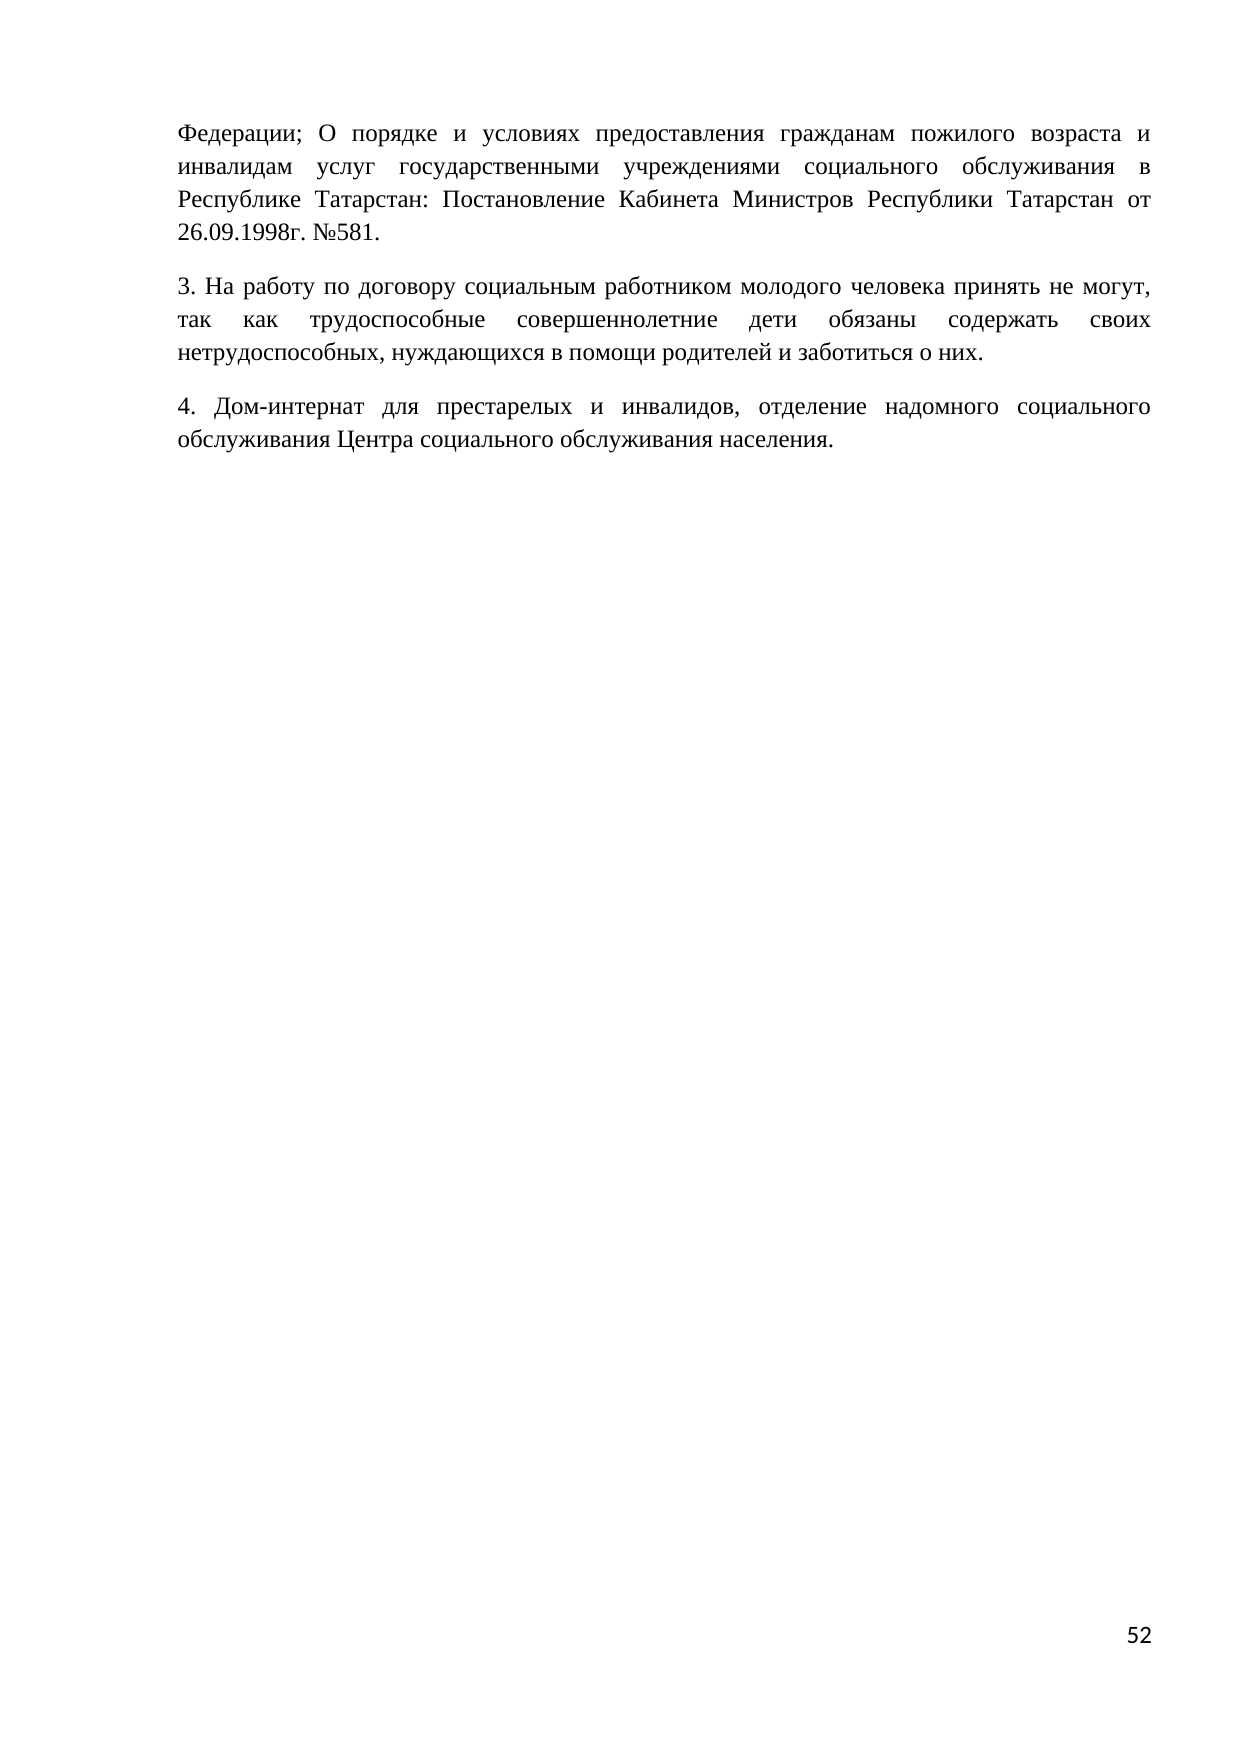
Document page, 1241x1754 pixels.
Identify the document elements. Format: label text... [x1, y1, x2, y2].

text 3. На работу по договору социальным работником молодого человека принять не могут, так как трудоспособные совершеннолетние дети обязаны содержать своих нетрудоспособных, нуждающихся в помощи родителей и заботиться о них. [177, 271, 1152, 366]
text 4. Дом-интернат для престарелых и инвалидов, отделение надомного социального обслуживания Центра социального обслуживания населения. [177, 391, 1152, 453]
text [177, 118, 1152, 246]
